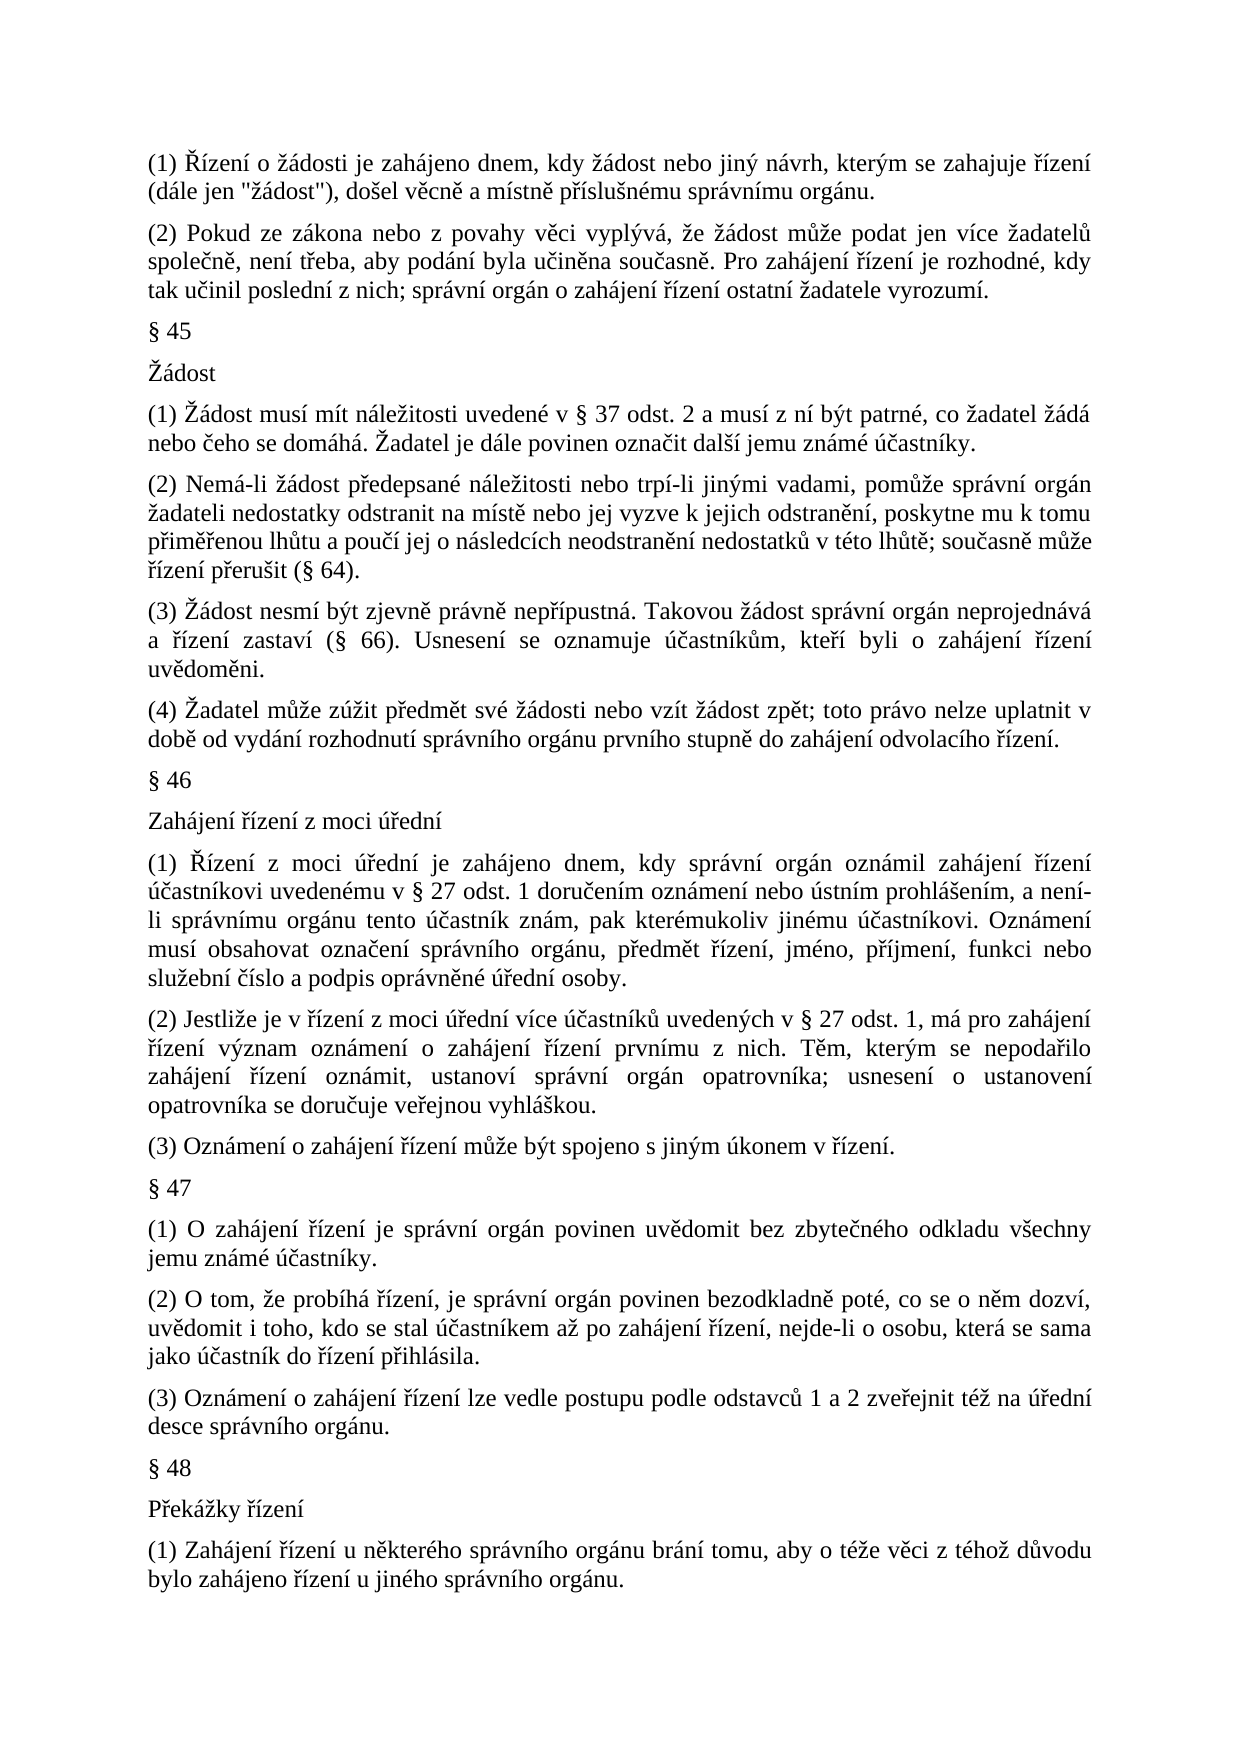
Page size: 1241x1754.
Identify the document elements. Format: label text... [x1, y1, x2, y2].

text (4) Žadatel může zúžit předmět své žádosti nebo vzít žádost zpět; toto právo nelze uplatnit v době od vydání rozhodnutí správního orgánu prvního stupně do zahájení odvolacího řízení. [148, 695, 1093, 753]
text Žádost [148, 358, 1093, 386]
text § 48 [148, 1453, 1093, 1481]
text (3) Oznámení o zahájení řízení může být spojeno s jiným úkonem v řízení. [148, 1131, 1093, 1160]
text (3) Oznámení o zahájení řízení lze vedle postupu podle odstavců 1 a 2 zveřejnit též na úřední desce správního orgánu. [148, 1383, 1093, 1440]
text § 45 [148, 316, 1093, 345]
text (1) Zahájení řízení u některého správního orgánu brání tomu, aby o téže věci z téhož důvodu bylo zahájeno řízení u jiného správního orgánu. [148, 1535, 1093, 1593]
text (1) Žádost musí mít náležitosti uvedené v § 37 odst. 2 a musí z ní být patrné, co žadatel žádá nebo čeho se domáhá. Žadatel je dále povinen označit další jemu známé účastníky. [148, 399, 1093, 456]
text § 46 [148, 765, 1093, 794]
text (2) Pokud ze zákona nebo z povahy věci vyplývá, že žádost může podat jen více žadatelů společně, není třeba, aby podání byla učiněna současně. Pro zahájení řízení je rozhodné, kdy tak učinil poslední z nich; správní orgán o zahájení řízení ostatní žadatele vyrozumí. [148, 218, 1093, 304]
text Zahájení řízení z moci úřední [148, 806, 1093, 835]
text § 47 [148, 1173, 1093, 1201]
text Překážky řízení [148, 1494, 1093, 1523]
text (3) Žádost nesmí být zjevně právně nepřípustná. Takovou žádost správní orgán neprojednává a řízení zastaví (§ 66). Usnesení se oznamuje účastníkům, kteří byli o zahájení řízení uvědoměni. [148, 596, 1093, 683]
text (2) Jestliže je v řízení z moci úřední více účastníků uvedených v § 27 odst. 1, má pro zahájení řízení význam oznámení o zahájení řízení prvnímu z nich. Těm, kterým se nepodařilo zahájení řízení oznámit, ustanoví správní orgán opatrovníka; usnesení o ustanovení opatrovníka se doručuje veřejnou vyhláškou. [148, 1004, 1093, 1119]
text (1) Řízení o žádosti je zahájeno dnem, kdy žádost nebo jiný návrh, kterým se zahajuje řízení (dále jen "žádost"), došel věcně a místně příslušnému správnímu orgánu. [148, 148, 1093, 205]
text (2) O tom, že probíhá řízení, je správní orgán povinen bezodkladně poté, co se o něm dozví, uvědomit i toho, kdo se stal účastníkem až po zahájení řízení, nejde-li o osobu, která se sama jako účastník do řízení přihlásila. [148, 1284, 1093, 1370]
text (2) Nemá-li žádost předepsané náležitosti nebo trpí-li jinými vadami, pomůže správní orgán žadateli nedostatky odstranit na místě nebo jej vyzve k jejich odstranění, poskytne mu k tomu přiměřenou lhůtu a poučí jej o následcích neodstranění nedostatků v této lhůtě; současně může řízení přerušit (§ 64). [148, 469, 1093, 584]
text (1) Řízení z moci úřední je zahájeno dnem, kdy správní orgán oznámil zahájení řízení účastníkovi uvedenému v § 27 odst. 1 doručením oznámení nebo ústním prohlášením, a není-li správnímu orgánu tento účastník znám, pak kterémukoliv jinému účastníkovi. Oznámení musí obsahovat označení správního orgánu, předmět řízení, jméno, příjmení, funkci nebo služební číslo a podpis oprávněné úřední osoby. [148, 848, 1093, 991]
text (1) O zahájení řízení je správní orgán povinen uvědomit bez zbytečného odkladu všechny jemu známé účastníky. [148, 1214, 1093, 1271]
